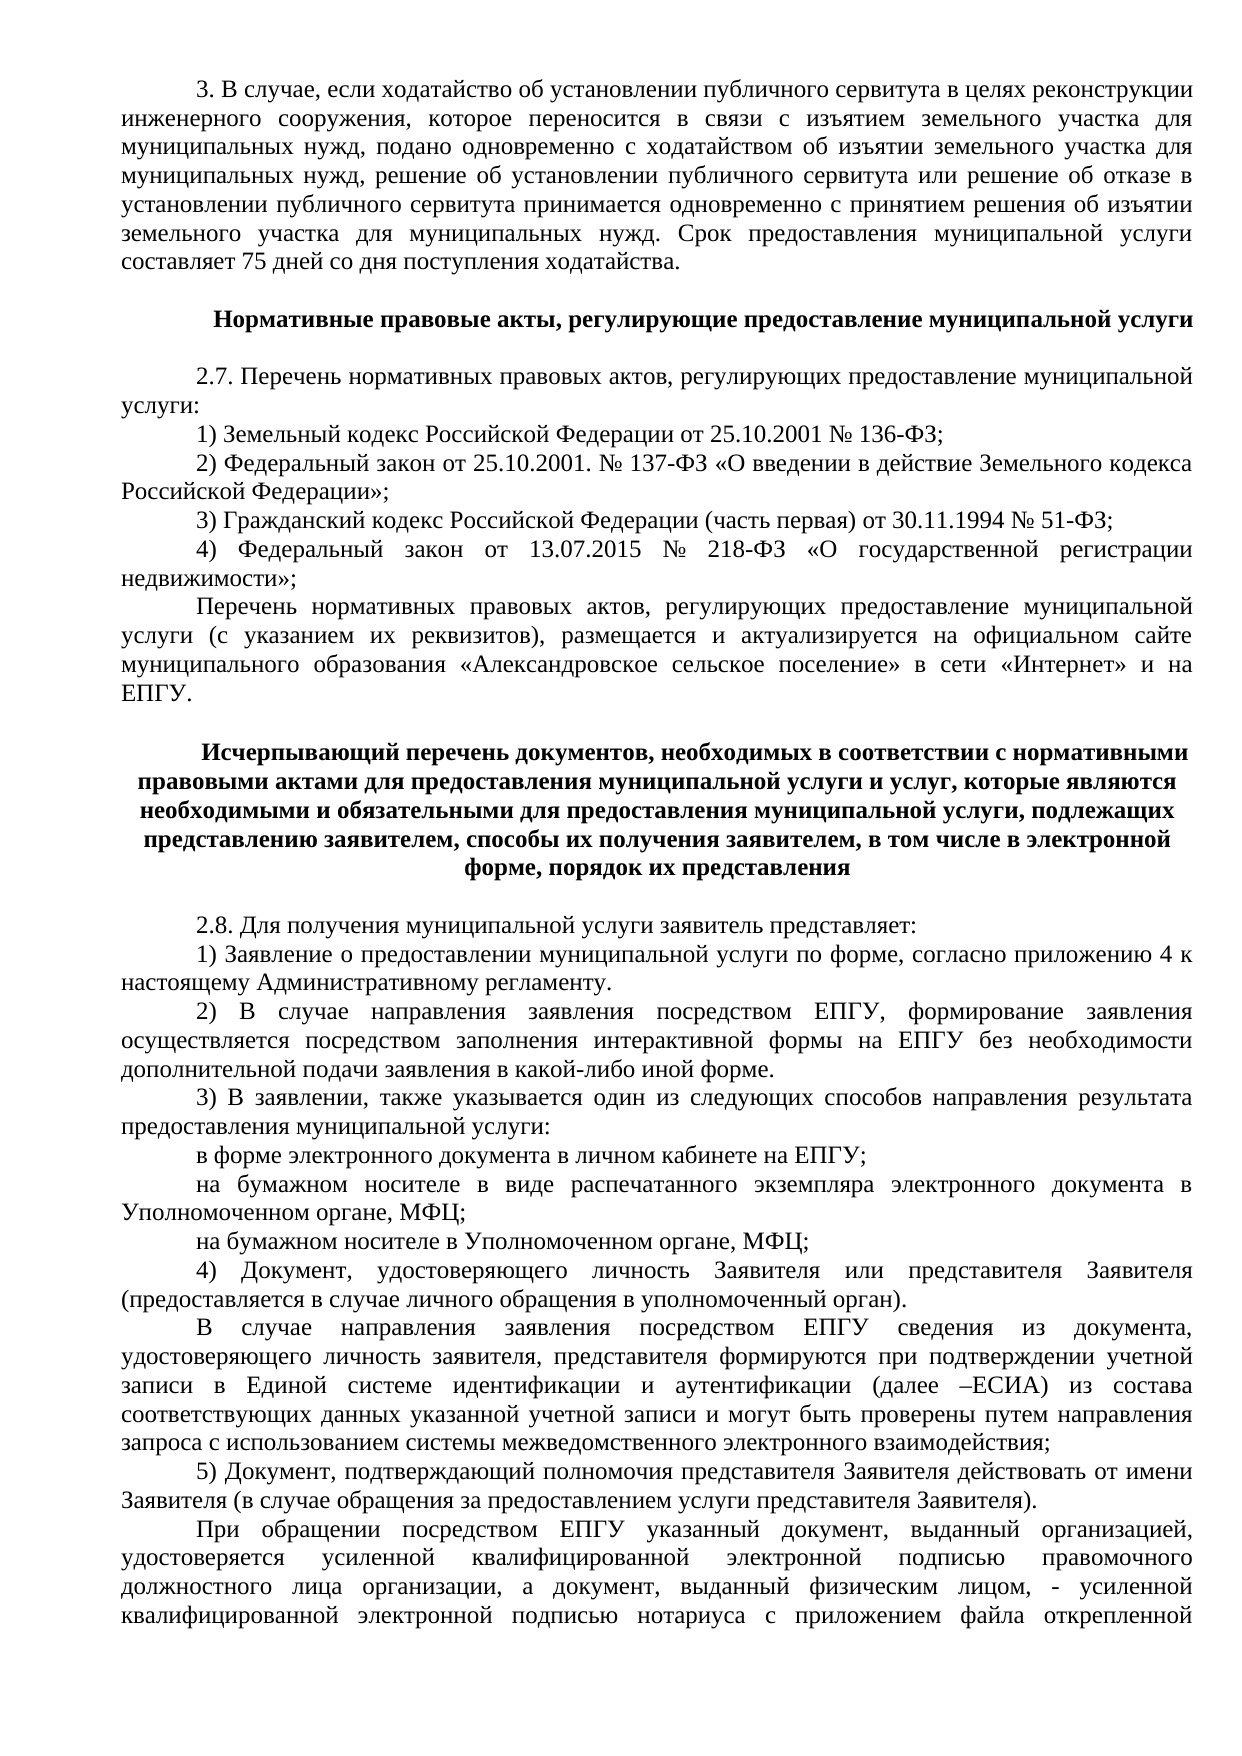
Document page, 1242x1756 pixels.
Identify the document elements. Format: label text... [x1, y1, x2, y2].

subtitle на бумажном носителе в Уполномоченном органе, МФЦ; [121, 1226, 1194, 1255]
subtitle 3) Гражданский кодекс Российской Федерации (часть первая) от 30.11.1994 № 51-ФЗ; [121, 505, 1194, 534]
subtitle 3) В заявлении, также указывается один из следующих способов направления результата предоставления муниципальной услуги: [121, 1082, 1194, 1140]
subtitle 2) Федеральный закон от 25.10.2001. № 137-ФЗ «О введении в действие Земельного кодекса Российской Федерации»; [121, 448, 1194, 505]
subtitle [121, 1514, 1194, 1629]
subtitle Перечень нормативных правовых актов, регулирующих предоставление муниципальной услуги (с указанием их реквизитов), размещается и актуализируется на официальном сайте муниципального образования «Александровское сельское поселение» в сети «Интернет» и на ЕПГУ. [121, 591, 1194, 706]
subtitle на бумажном носителе в виде распечатанного экземпляра электронного документа в Уполномоченном органе, МФЦ; [121, 1169, 1194, 1226]
subtitle в форме электронного документа в личном кабинете на ЕПГУ; [121, 1140, 1194, 1169]
subtitle Нормативные правовые акты, регулирующие предоставление муниципальной услуги [121, 304, 1194, 333]
subtitle 4) Документ, удостоверяющего личность Заявителя или представителя Заявителя (предоставляется в случае личного обращения в уполномоченный орган). [121, 1255, 1194, 1312]
subtitle Исчерпывающий перечень документов, необходимых в соответствии с нормативными правовыми актами для предоставления муниципальной услуги и услуг, которые являются необходимыми и обязательными для предоставления муниципальной услуги, подлежащих представлению заявителем, способы их получения заявителем, в том числе в электронной форме, порядок их представления [121, 737, 1194, 881]
subtitle В случае направления заявления посредством ЕПГУ сведения из документа, удостоверяющего личность заявителя, представителя формируются при подтверждении учетной записи в Единой системе идентификации и аутентификации (далее –ЕСИА) из состава соответствующих данных указанной учетной записи и могут быть проверены путем направления запроса с использованием системы межведомственного электронного взаимодействия; [121, 1312, 1194, 1456]
subtitle 2) В случае направления заявления посредством ЕПГУ, формирование заявления осуществляется посредством заполнения интерактивной формы на ЕПГУ без необходимости дополнительной подачи заявления в какой-либо иной форме. [121, 996, 1194, 1082]
subtitle 1) Земельный кодекс Российской Федерации от 25.10.2001 № 136-ФЗ; [121, 419, 1194, 448]
subtitle 2.7. Перечень нормативных правовых актов, регулирующих предоставление муниципальной услуги: [121, 361, 1194, 419]
subtitle 2.8. Для получения муниципальной услуги заявитель представляет: [121, 910, 1194, 939]
subtitle 3. В случае, если ходатайство об установлении публичного сервитута в целях реконструкции инженерного сооружения, которое переносится в связи с изъятием земельного участка для муниципальных нужд, подано одновременно с ходатайством об изъятии земельного участка для муниципальных нужд, решение об установлении публичного сервитута или решение об отказе в установлении публичного сервитута принимается одновременно с принятием решения об изъятии земельного участка для муниципальных нужд. Срок предоставления муниципальной услуги составляет 75 дней со дня поступления ходатайства. [121, 74, 1194, 275]
subtitle 4) Федеральный закон от 13.07.2015 № 218-ФЗ «О государственной регистрации недвижимости»; [121, 534, 1194, 591]
subtitle 1) Заявление о предоставлении муниципальной услуги по форме, согласно приложению 4 к настоящему Административному регламенту. [121, 939, 1194, 996]
subtitle 5) Документ, подтверждающий полномочия представителя Заявителя действовать от имени Заявителя (в случае обращения за предоставлением услуги представителя Заявителя). [121, 1456, 1194, 1514]
